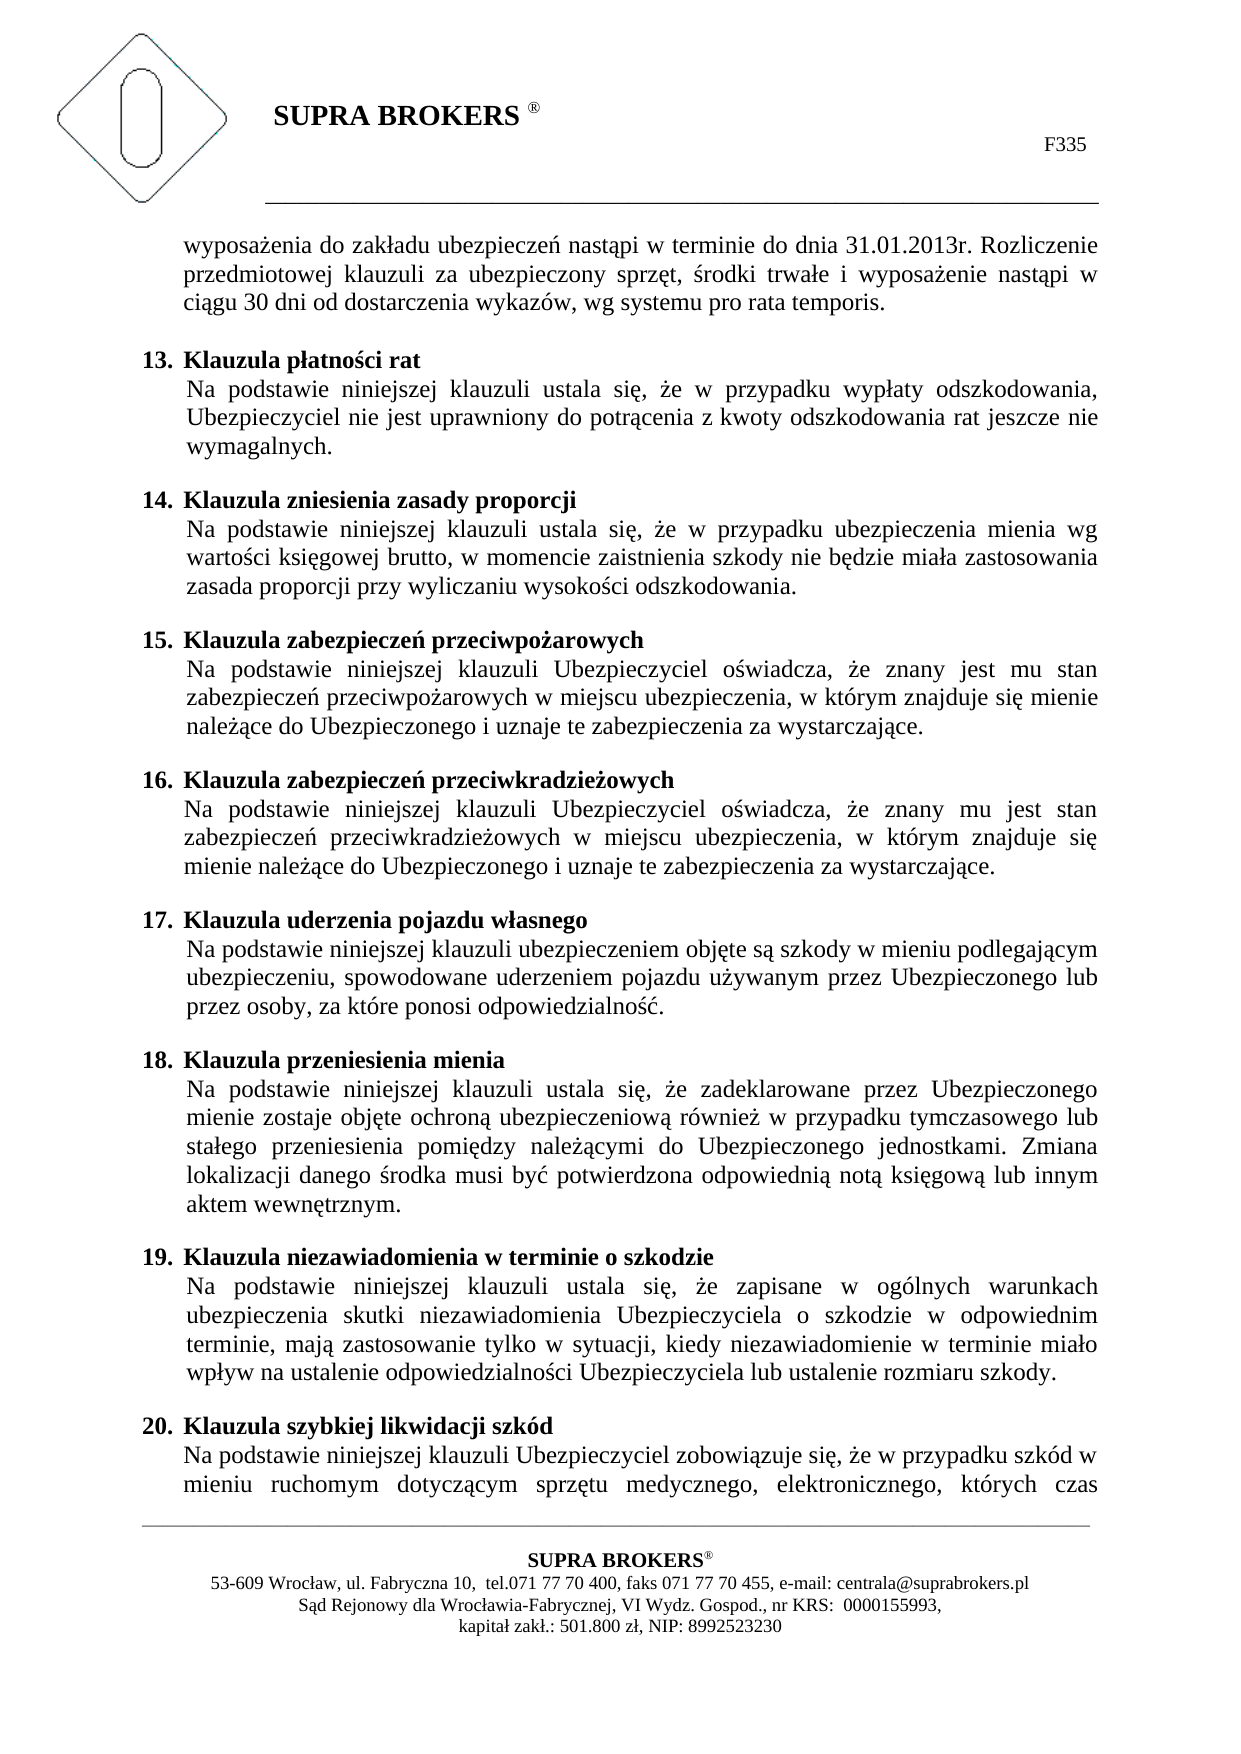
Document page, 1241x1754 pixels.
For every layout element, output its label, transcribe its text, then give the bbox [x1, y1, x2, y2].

list Klauzula niezawiadomienia w terminie o szkodzie [142, 1242, 1098, 1271]
list Klauzula szybkiej likwidacji szkód [142, 1411, 1098, 1440]
list Klauzula przeniesienia mienia [142, 1045, 1098, 1074]
text Na podstawie niniejszej klauzuli Ubezpieczyciel oświadcza, że znany jest mu stan zabezpieczeń przeciwpożarowych w miejscu ubezpieczenia, w którym znajduje się mienie należące do Ubezpieczonego i uznaje te zabezpieczenia za wystarczające. [186, 654, 1099, 740]
list Klauzula zabezpieczeń przeciwkradzieżowych [142, 765, 1098, 794]
list Klauzula płatności rat [142, 345, 1099, 374]
text Na podstawie niniejszej klauzuli ustala się, że w przypadku wypłaty odszkodowania, Ubezpieczyciel nie jest uprawniony do potrącenia z kwoty odszkodowania rat jeszcze nie wymagalnych. [186, 374, 1099, 460]
list Klauzula zniesienia zasady proporcji [142, 485, 1098, 514]
list Klauzula uderzenia pojazdu własnego [142, 905, 1098, 934]
text Na podstawie niniejszej klauzuli Ubezpieczyciel oświadcza, że znany mu jest stan zabezpieczeń przeciwkradzieżowych w miejscu ubezpieczenia, w którym znajduje się mienie należące do Ubezpieczonego i uznaje te zabezpieczenia za wystarczające. [184, 794, 1098, 880]
text Na podstawie niniejszej klauzuli ustala się, że zapisane w ogólnych warunkach ubezpieczenia skutki niezawiadomienia Ubezpieczyciela o szkodzie w odpowiednim terminie, mają zastosowanie tylko w sytuacji, kiedy niezawiadomienie w terminie miało wpływ na ustalenie odpowiedzialności Ubezpieczyciela lub ustalenie rozmiaru szkody. [186, 1271, 1099, 1386]
text Na podstawie niniejszej klauzuli ustala się, że zadeklarowane przez Ubezpieczonego mienie zostaje objęte ochroną ubezpieczeniową również w przypadku tymczasowego lub stałego przeniesienia pomiędzy należącymi do Ubezpieczonego jednostkami. Zmiana lokalizacji danego środka musi być potwierdzona odpowiednią notą księgową lub innym aktem wewnętrznym. [186, 1074, 1099, 1217]
text Na podstawie niniejszej klauzuli ubezpieczeniem objęte są szkody w mieniu podlegającym ubezpieczeniu, spowodowane uderzeniem pojazdu używanym przez Ubezpieczonego lub przez osoby, za które ponosi odpowiedzialność. [186, 934, 1099, 1020]
list Klauzula zabezpieczeń przeciwpożarowych [142, 625, 1098, 654]
text Na podstawie niniejszej klauzuli ustala się, że w przypadku ubezpieczenia mienia wg wartości księgowej brutto, w momencie zaistnienia szkody nie będzie miała zastosowania zasada proporcji przy wyliczaniu wysokości odszkodowania. [186, 514, 1099, 600]
picture [40, 19, 265, 231]
